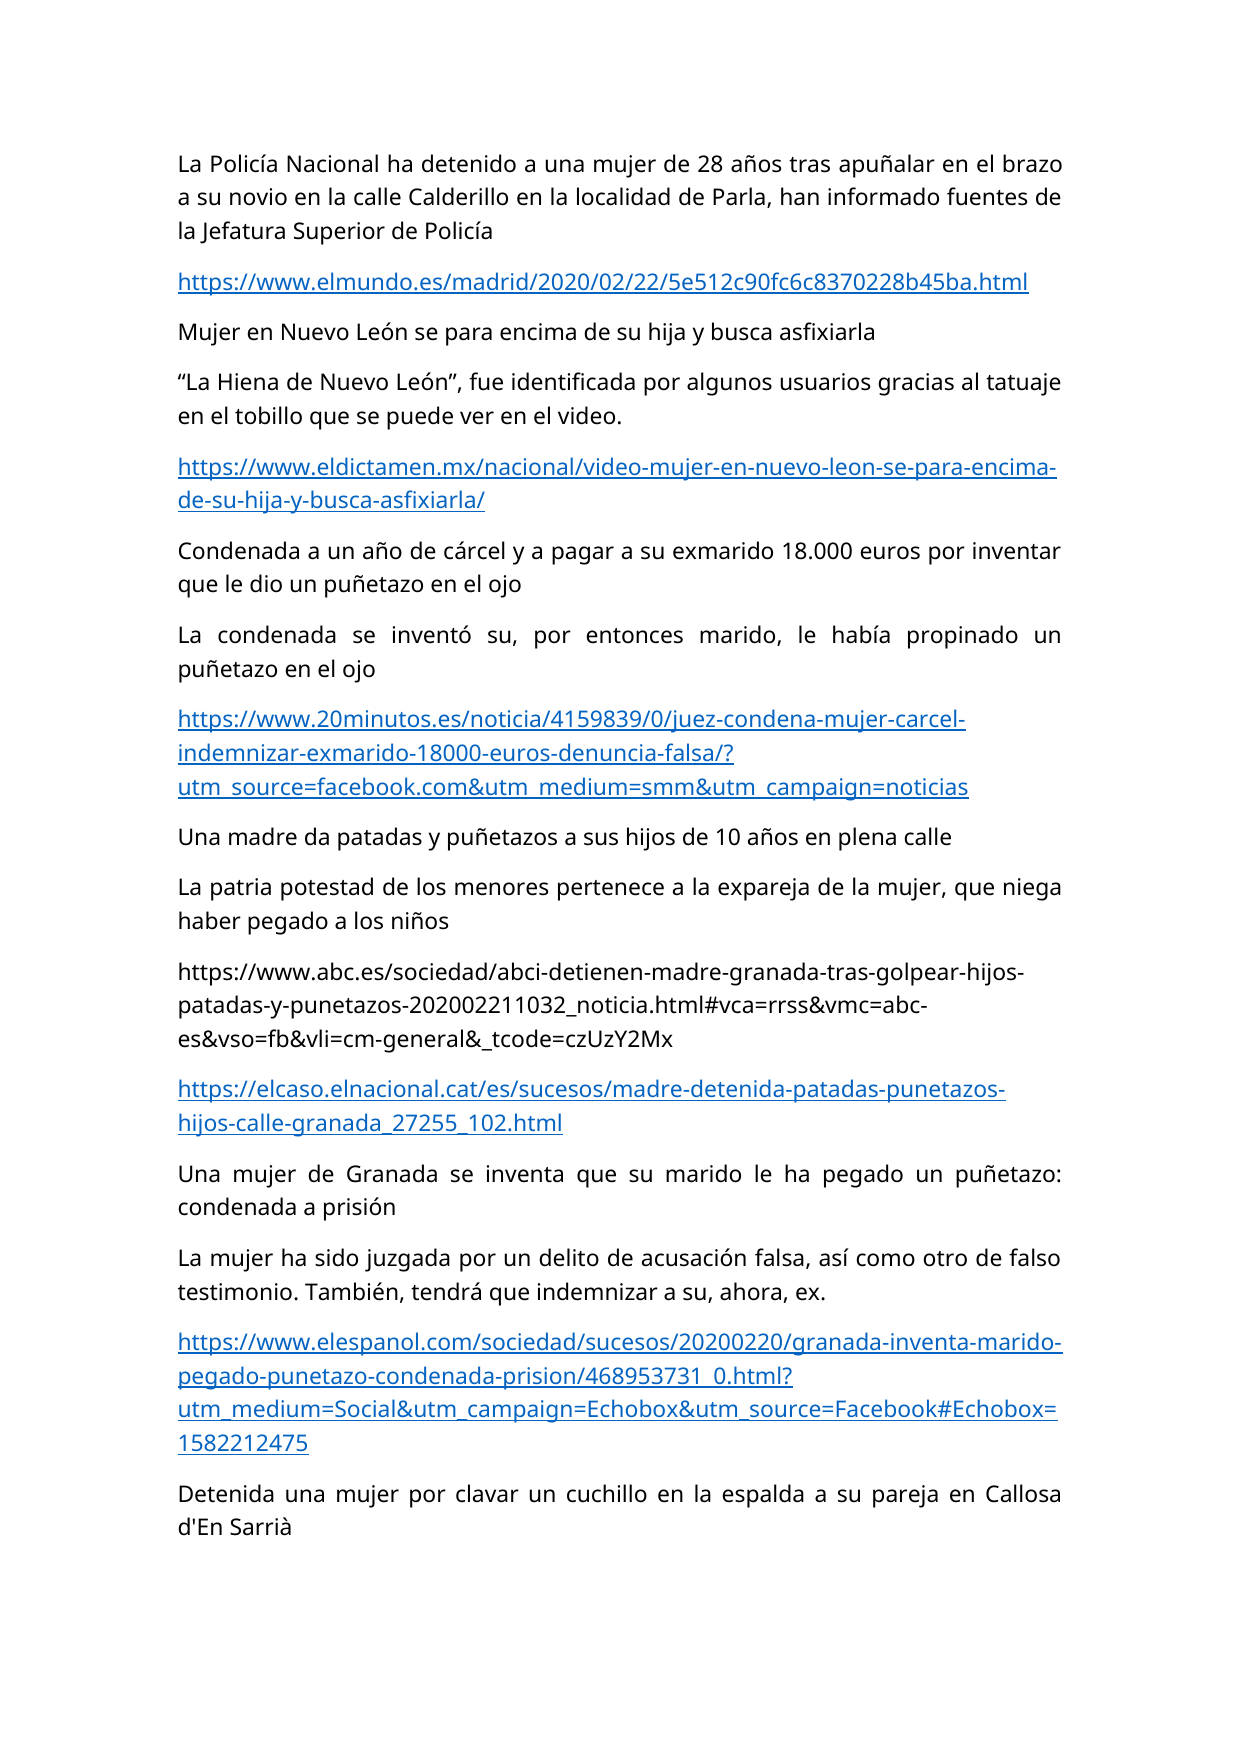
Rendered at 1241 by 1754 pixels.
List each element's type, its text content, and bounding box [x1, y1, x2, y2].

text https://www.20minutos.es/noticia/4159839/0/juez-condena-mujer-carcel-indemnizar-exmarido-18000-euros-denuncia-falsa/?utm_source=facebook.com&utm_medium=smm&utm_campaign=noticias [177, 703, 1063, 802]
text La Policía Nacional ha detenido a una mujer de 28 años tras apuñalar en el brazo a su novio en la calle Calderillo en la localidad de Parla, han informado fuentes de la Jefatura Superior de Policía [177, 148, 1063, 246]
text “La Hiena de Nuevo León”, fue identificada por algunos usuarios gracias al tatuaje en el tobillo que se puede ver en el video. [177, 366, 1063, 431]
text https://www.abc.es/sociedad/abci-detienen-madre-granada-tras-golpear-hijos-patadas-y-punetazos-202002211032_noticia.html#vca=rrss&vmc=abc-es&vso=fb&vli=cm-general&_tcode=czUzY2Mx [177, 956, 1063, 1054]
text https://www.elmundo.es/madrid/2020/02/22/5e512c90fc6c8370228b45ba.html [177, 266, 1063, 297]
text La mujer ha sido juzgada por un delito de acusación falsa, así como otro de falso testimonio. También, tendrá que indemnizar a su, ahora, ex. [177, 1242, 1063, 1307]
text Una madre da patadas y puñetazos a sus hijos de 10 años en plena calle [177, 821, 1063, 852]
text https://elcaso.elnacional.cat/es/sucesos/madre-detenida-patadas-punetazos-hijos-calle-granada_27255_102.html [177, 1073, 1063, 1138]
text La patria potestad de los menores pertenece a la expareja de la mujer, que niega haber pegado a los niños [177, 871, 1063, 936]
text https://www.eldictamen.mx/nacional/video-mujer-en-nuevo-leon-se-para-encima-de-su-hija-y-busca-asfixiarla/ [177, 451, 1063, 516]
text La condenada se inventó su, por entonces marido, le había propinado un puñetazo en el ojo [177, 619, 1063, 684]
text Condenada a un año de cárcel y a pagar a su exmarido 18.000 euros por inventar que le dio un puñetazo en el ojo [177, 535, 1063, 600]
text Mujer en Nuevo León se para encima de su hija y busca asfixiarla [177, 316, 1063, 347]
text https://www.elespanol.com/sociedad/sucesos/20200220/granada-inventa-marido-pegado-punetazo-condenada-prision/468953731_0.html?utm_medium=Social&utm_campaign=Echobox&utm_source=Facebook#Echobox=1582212475 [177, 1326, 1063, 1352]
text Detenida una mujer por clavar un cuchillo en la espalda a su pareja en Callosa d'En Sarrià [177, 1478, 1063, 1543]
text Una mujer de Granada se inventa que su marido le ha pegado un puñetazo: condenada a prisión [177, 1158, 1063, 1223]
text https://www.elespanol.com/sociedad/sucesos/20200220/granada-inventa-marido-pegado-punetazo-condenada-prision/468953731_0.html?utm_medium=Social&utm_campaign=Echobox&utm_source=Facebook#Echobox=1582212475 [177, 1353, 1063, 1458]
